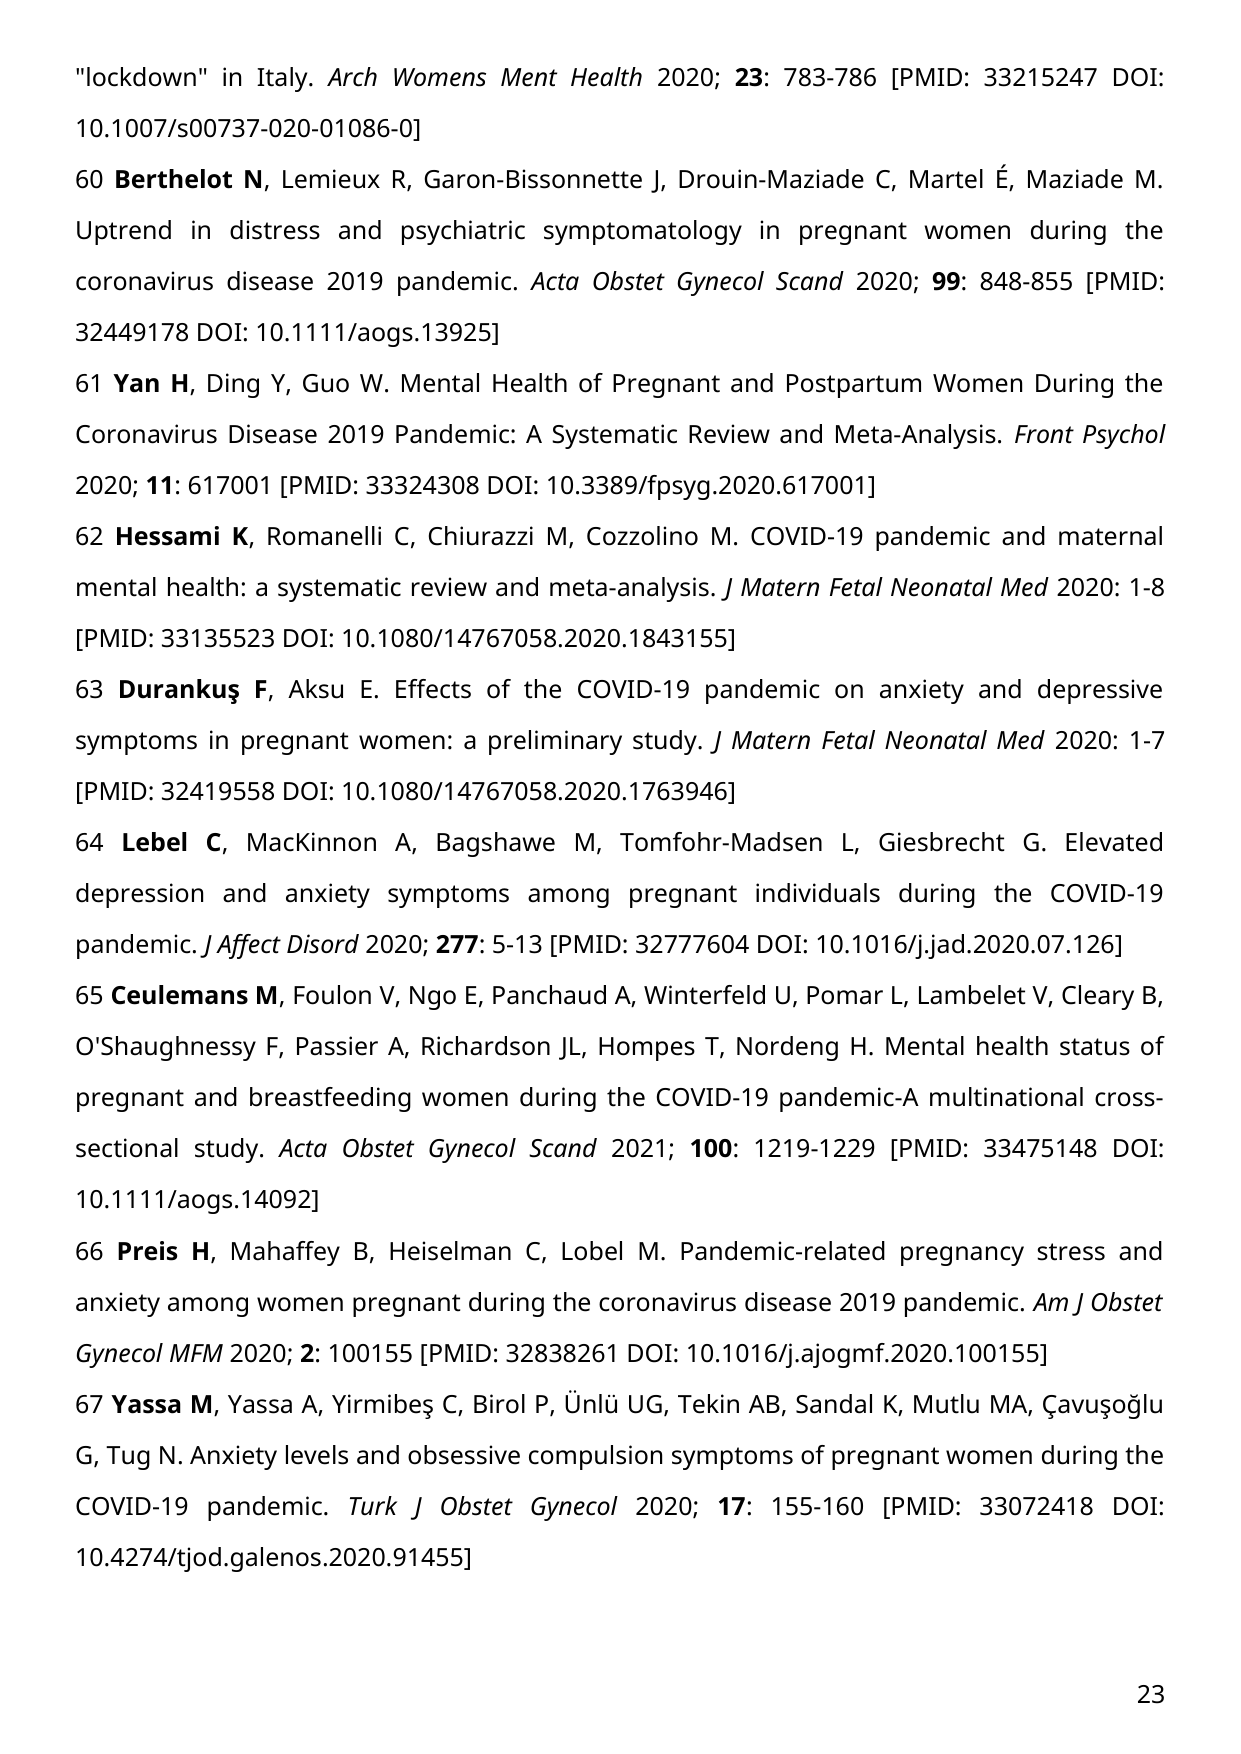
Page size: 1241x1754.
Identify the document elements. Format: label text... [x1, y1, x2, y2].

text 67 Yassa M, Yassa A, Yirmibeş C, Birol P, Ünlü UG, Tekin AB, Sandal K, Mutlu MA, Çavuşoğlu G, Tug N. Anxiety levels and obsessive compulsion symptoms of pregnant women during the COVID-19 pandemic. Turk J Obstet Gynecol 2020; 17: 155-160 [PMID: 33072418 DOI: 10.4274/tjod.galenos.2020.91455] [75, 1386, 1165, 1573]
text 61 Yan H, Ding Y, Guo W. Mental Health of Pregnant and Postpartum Women During the Coronavirus Disease 2019 Pandemic: A Systematic Review and Meta-Analysis. Front Psychol 2020; 11: 617001 [PMID: 33324308 DOI: 10.3389/fpsyg.2020.617001] [75, 365, 1165, 502]
text 60 Berthelot N, Lemieux R, Garon-Bissonnette J, Drouin-Maziade C, Martel É, Maziade M. Uptrend in distress and psychiatric symptomatology in pregnant women during the coronavirus disease 2019 pandemic. Acta Obstet Gynecol Scand 2020; 99: 848-855 [PMID: 32449178 DOI: 10.1111/aogs.13925] [75, 161, 1165, 348]
text 62 Hessami K, Romanelli C, Chiurazzi M, Cozzolino M. COVID-19 pandemic and maternal mental health: a systematic review and meta-analysis. J Matern Fetal Neonatal Med 2020: 1-8 [PMID: 33135523 DOI: 10.1080/14767058.2020.1843155] [75, 518, 1165, 655]
text 66 Preis H, Mahaffey B, Heiselman C, Lobel M. Pandemic-related pregnancy stress and anxiety among women pregnant during the coronavirus disease 2019 pandemic. Am J Obstet Gynecol MFM 2020; 2: 100155 [PMID: 32838261 DOI: 10.1016/j.ajogmf.2020.100155] [75, 1233, 1165, 1369]
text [75, 59, 1165, 144]
text 63 Durankuş F, Aksu E. Effects of the COVID-19 pandemic on anxiety and depressive symptoms in pregnant women: a preliminary study. J Matern Fetal Neonatal Med 2020: 1-7 [PMID: 32419558 DOI: 10.1080/14767058.2020.1763946] [75, 672, 1165, 808]
text 65 Ceulemans M, Foulon V, Ngo E, Panchaud A, Winterfeld U, Pomar L, Lambelet V, Cleary B, O'Shaughnessy F, Passier A, Richardson JL, Hompes T, Nordeng H. Mental health status of pregnant and breastfeeding women during the COVID-19 pandemic-A multinational cross-sectional study. Acta Obstet Gynecol Scand 2021; 100: 1219-1229 [PMID: 33475148 DOI: 10.1111/aogs.14092] [75, 978, 1165, 1216]
text 64 Lebel C, MacKinnon A, Bagshawe M, Tomfohr-Madsen L, Giesbrecht G. Elevated depression and anxiety symptoms among pregnant individuals during the COVID-19 pandemic. J Affect Disord 2020; 277: 5-13 [PMID: 32777604 DOI: 10.1016/j.jad.2020.07.126] [75, 825, 1165, 961]
